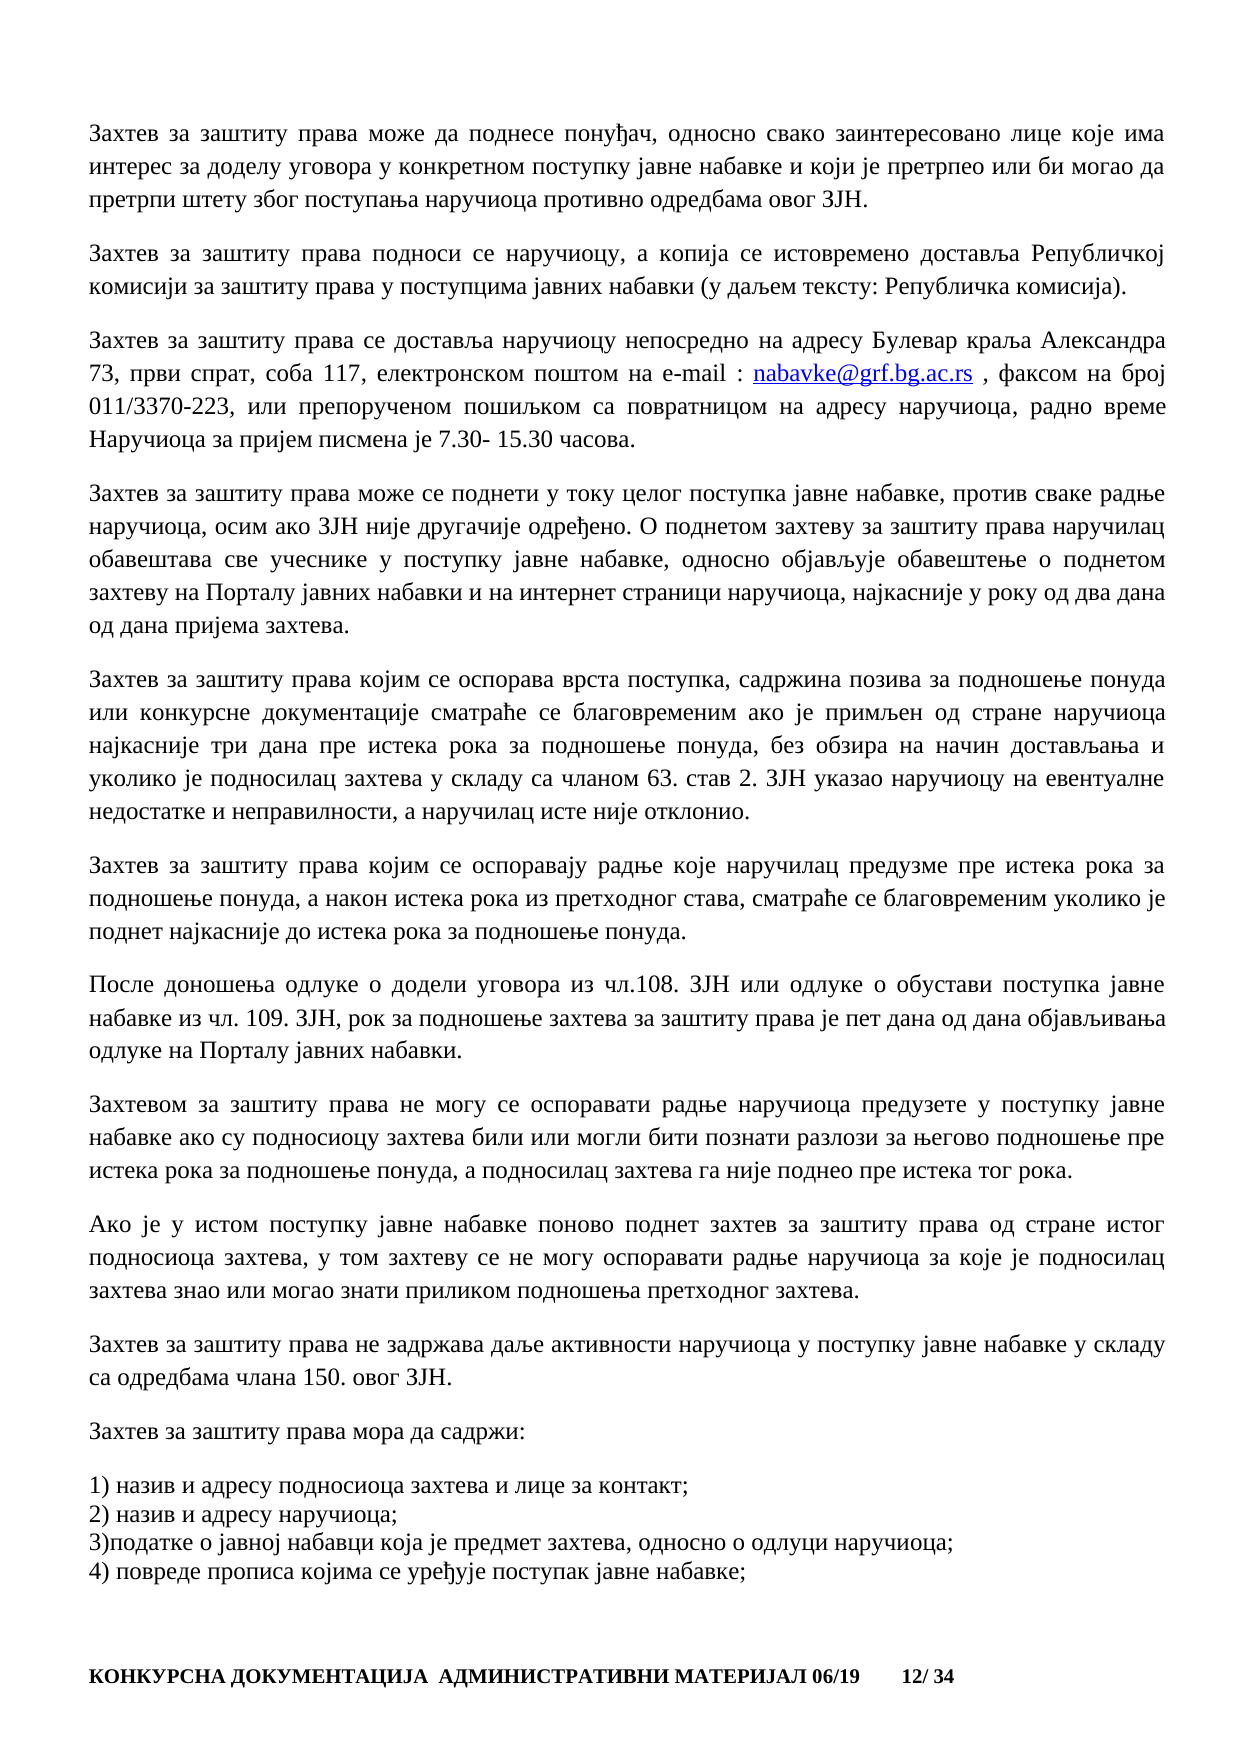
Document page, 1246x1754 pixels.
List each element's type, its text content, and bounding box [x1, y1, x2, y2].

text После доношења одлуке о додели уговора из чл.108. ЗЈН или одлуке о обустави поступка јавне набавке из чл. 109. ЗЈН, рок за подношење захтева за заштиту права је пет дана од дана објављивања одлуке на Порталу јавних набавки. [89, 969, 1167, 1064]
text Захтев за заштиту права може се поднети у току целог поступка јавне набавке, против сваке радње наручиоца, осим ако ЗЈН није другачије одређено. О поднетом захтеву за заштиту права наручилац обавештава све учеснике у поступку јавне набавке, односно објављује обавештење о поднетом захтеву на Порталу јавних набавки и на интернет страници наручиоца, најкасније у року од два дана од дана пријема захтева. [89, 478, 1167, 639]
text Захтевом за заштиту права не могу се оспоравати радње наручиоца предузете у поступку јавне набавке ако су подносиоцу захтева били или могли бити познати разлози за његово подношење пре истека рока за подношење понуда, а подносилац захтева га није поднео пре истека тог рока. [89, 1089, 1167, 1184]
text 3)податке о јавној набавци која је предмет захтева, односно о одлуци наручиоца; [89, 1527, 1167, 1556]
text Захтев за заштиту права којим се оспоравају радње које наручилац предузме пре истека рока за подношење понуда, а након истека рока из претходног става, сматраће се благовременим уколико је поднет најкасније до истека рока за подношење понуда. [89, 850, 1167, 944]
text 1) назив и адресу подносиоца захтева и лице за контакт; [89, 1470, 1167, 1499]
text 4) повреде прописа којима се уређује поступак јавне набавке; [89, 1556, 1167, 1585]
text Захтев за заштиту права не задржава даље активности наручиоца у поступку јавне набавке у складу са одредбама члана 150. овог ЗЈН. [89, 1329, 1167, 1391]
text Захтев за заштиту права се доставља наручиоцу непосредно на адресу Булевар краља Александра 73, први спрат, соба 117, електронском поштом на e-mail : nabavke@grf.bg.ac.rs , факсом на број 011/3370-223, или препорученом пошиљком са повратницом на адресу наручиоца, радно време Наручиоца за пријем писмена је 7.30- 15.30 часова. [89, 325, 1167, 453]
text Ако је у истом поступку јавне набавке поново поднет захтев за заштиту права од стране истог подносиоца захтева, у том захтеву се не могу оспоравати радње наручиоца за које је подносилац захтева знао или могао знати приликом подношења претходног захтева. [89, 1209, 1167, 1304]
text Захтев за заштиту права може да поднесе понуђач, односно свако заинтересовано лице које има интерес за доделу уговора у конкретном поступку јавне набавке и који је претрпео или би могао да претрпи штету због поступања наручиоца противно одредбама овог ЗЈН. [89, 118, 1167, 213]
text Захтев за заштиту права мора да садржи: [89, 1416, 1167, 1445]
text 2) назив и адресу наручиоца; [89, 1499, 1167, 1527]
text Захтев за заштиту права подноси се наручиоцу, а копија се истовремено доставља Републичкој комисији за заштиту права у поступцима јавних набавки (у даљем тексту: Републичка комисија). [89, 238, 1167, 300]
text Захтев за заштиту права којим се оспорава врста поступка, садржина позива за подношење понуда или конкурсне документације сматраће се благовременим ако је примљен од стране наручиоца најкасније три дана пре истека рока за подношење понуда, без обзира на начин достављања и уколико је подносилац захтева у складу са чланом 63. став 2. ЗЈН указао наручиоцу на евентуалне недостатке и неправилности, а наручилац исте није отклонио. [89, 664, 1167, 824]
